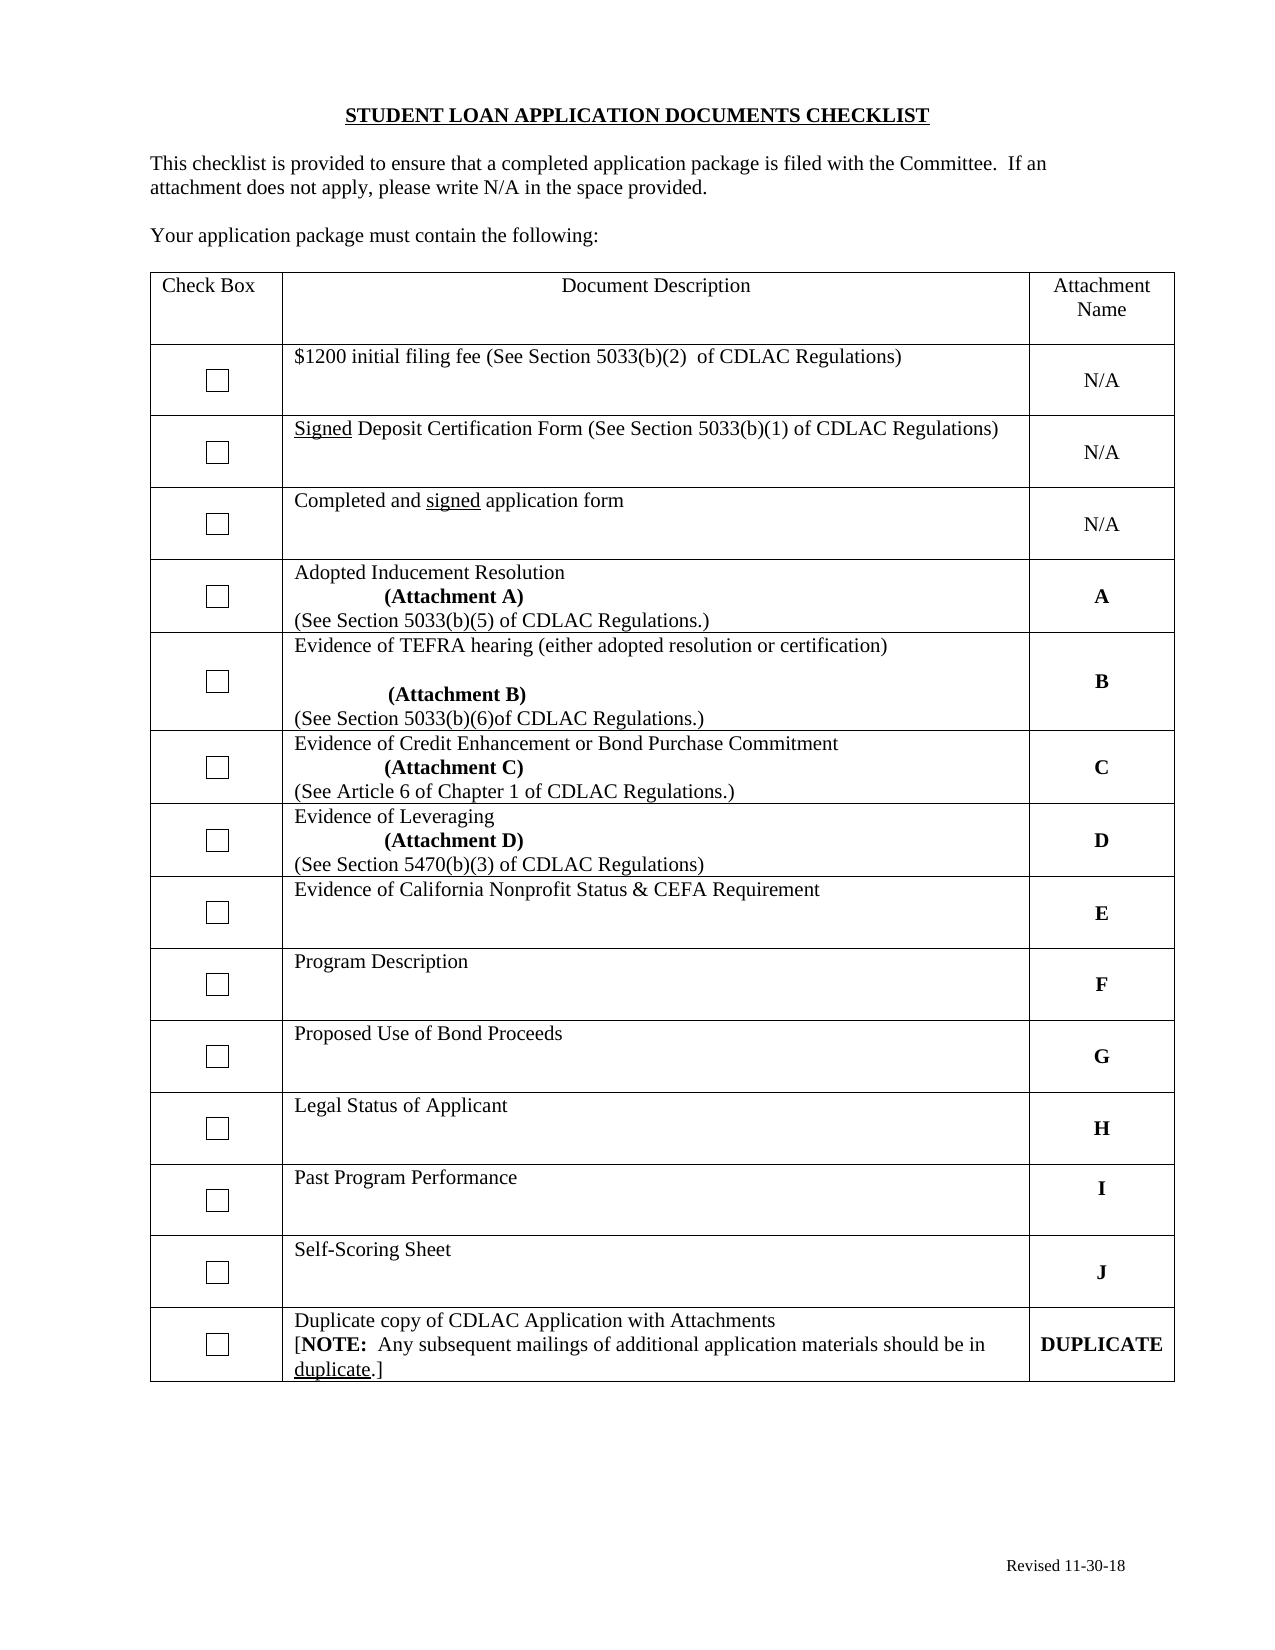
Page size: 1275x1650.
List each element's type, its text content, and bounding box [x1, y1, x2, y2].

text STUDENT LOAN APPLICATION DOCUMENTS CHECKLIST [150, 103, 1125, 127]
table_header Document Description [283, 273, 1029, 343]
table_cell [151, 416, 282, 487]
table_cell Evidence of Credit Enhancement or Bond Purchase Commitment (Attachment C) (See Article 6 of Chapter 1 of CDLAC Regulations.) [283, 731, 1029, 803]
table_cell [151, 1236, 282, 1307]
table_cell [151, 877, 282, 948]
table_cell [151, 488, 282, 559]
table_cell Duplicate copy of CDLAC Application with Attachments [NOTE: Any subsequent mailings of additional application materials should be in duplicate.] [283, 1308, 1029, 1381]
text Your application package must contain the following: [150, 223, 1125, 247]
table_cell [151, 804, 282, 876]
table_cell [151, 1165, 282, 1235]
table_cell Adopted Inducement Resolution (Attachment A) (See Section 5033(b)(5) of CDLAC Regulations.) [283, 560, 1029, 632]
table_cell N/A [1030, 345, 1174, 415]
table_cell [151, 1021, 282, 1092]
text This checklist is provided to ensure that a completed application package is filed with the Committee. If an attachment does not apply, please write N/A in the space provided. [150, 151, 1125, 199]
table_cell Signed Deposit Certification Form (See Section 5033(b)(1) of CDLAC Regulations) [283, 416, 1029, 487]
table_header Check Box [151, 273, 282, 343]
table_cell N/A [1030, 416, 1174, 487]
table_cell DUPLICATE [1030, 1308, 1174, 1381]
table_cell A [1030, 560, 1174, 632]
table_cell [151, 633, 282, 729]
table_cell C [1030, 731, 1174, 803]
table_cell Evidence of Leveraging (Attachment D) (See Section 5470(b)(3) of CDLAC Regulations) [283, 804, 1029, 876]
table_cell Completed and signed application form [283, 488, 1029, 559]
table_cell Self-Scoring Sheet [283, 1236, 1029, 1307]
table_cell Program Description [283, 949, 1029, 1020]
table_cell [151, 949, 282, 1020]
table_cell Evidence of TEFRA hearing (either adopted resolution or certification) (Attachment B) (See Section 5033(b)(6)of CDLAC Regulations.) [283, 633, 1029, 729]
table_cell H [1030, 1093, 1174, 1163]
table_cell [151, 560, 282, 632]
table_cell F [1030, 949, 1174, 1020]
table_cell [151, 1093, 282, 1163]
table_cell [151, 1308, 282, 1381]
table_cell Legal Status of Applicant [283, 1093, 1029, 1163]
table_cell B [1030, 633, 1174, 729]
table_cell J [1030, 1236, 1174, 1307]
table_cell D [1030, 804, 1174, 876]
table_cell Evidence of Nonprofit Status & CEFA Requirement [283, 877, 1029, 948]
table_cell Proposed Use of Bond Proceeds [283, 1021, 1029, 1092]
table_cell $1200 initial filing fee (See Section 5033(b)(2) of CDLAC Regulations) [283, 345, 1029, 415]
table_cell [151, 345, 282, 415]
table_cell G [1030, 1021, 1174, 1092]
table_cell N/A [1030, 488, 1174, 559]
table_cell E [1030, 877, 1174, 948]
table_cell I [1030, 1165, 1174, 1235]
table_cell Past Program Performance [283, 1165, 1029, 1235]
table_header Attachment Name [1030, 273, 1174, 343]
table_cell [151, 731, 282, 803]
